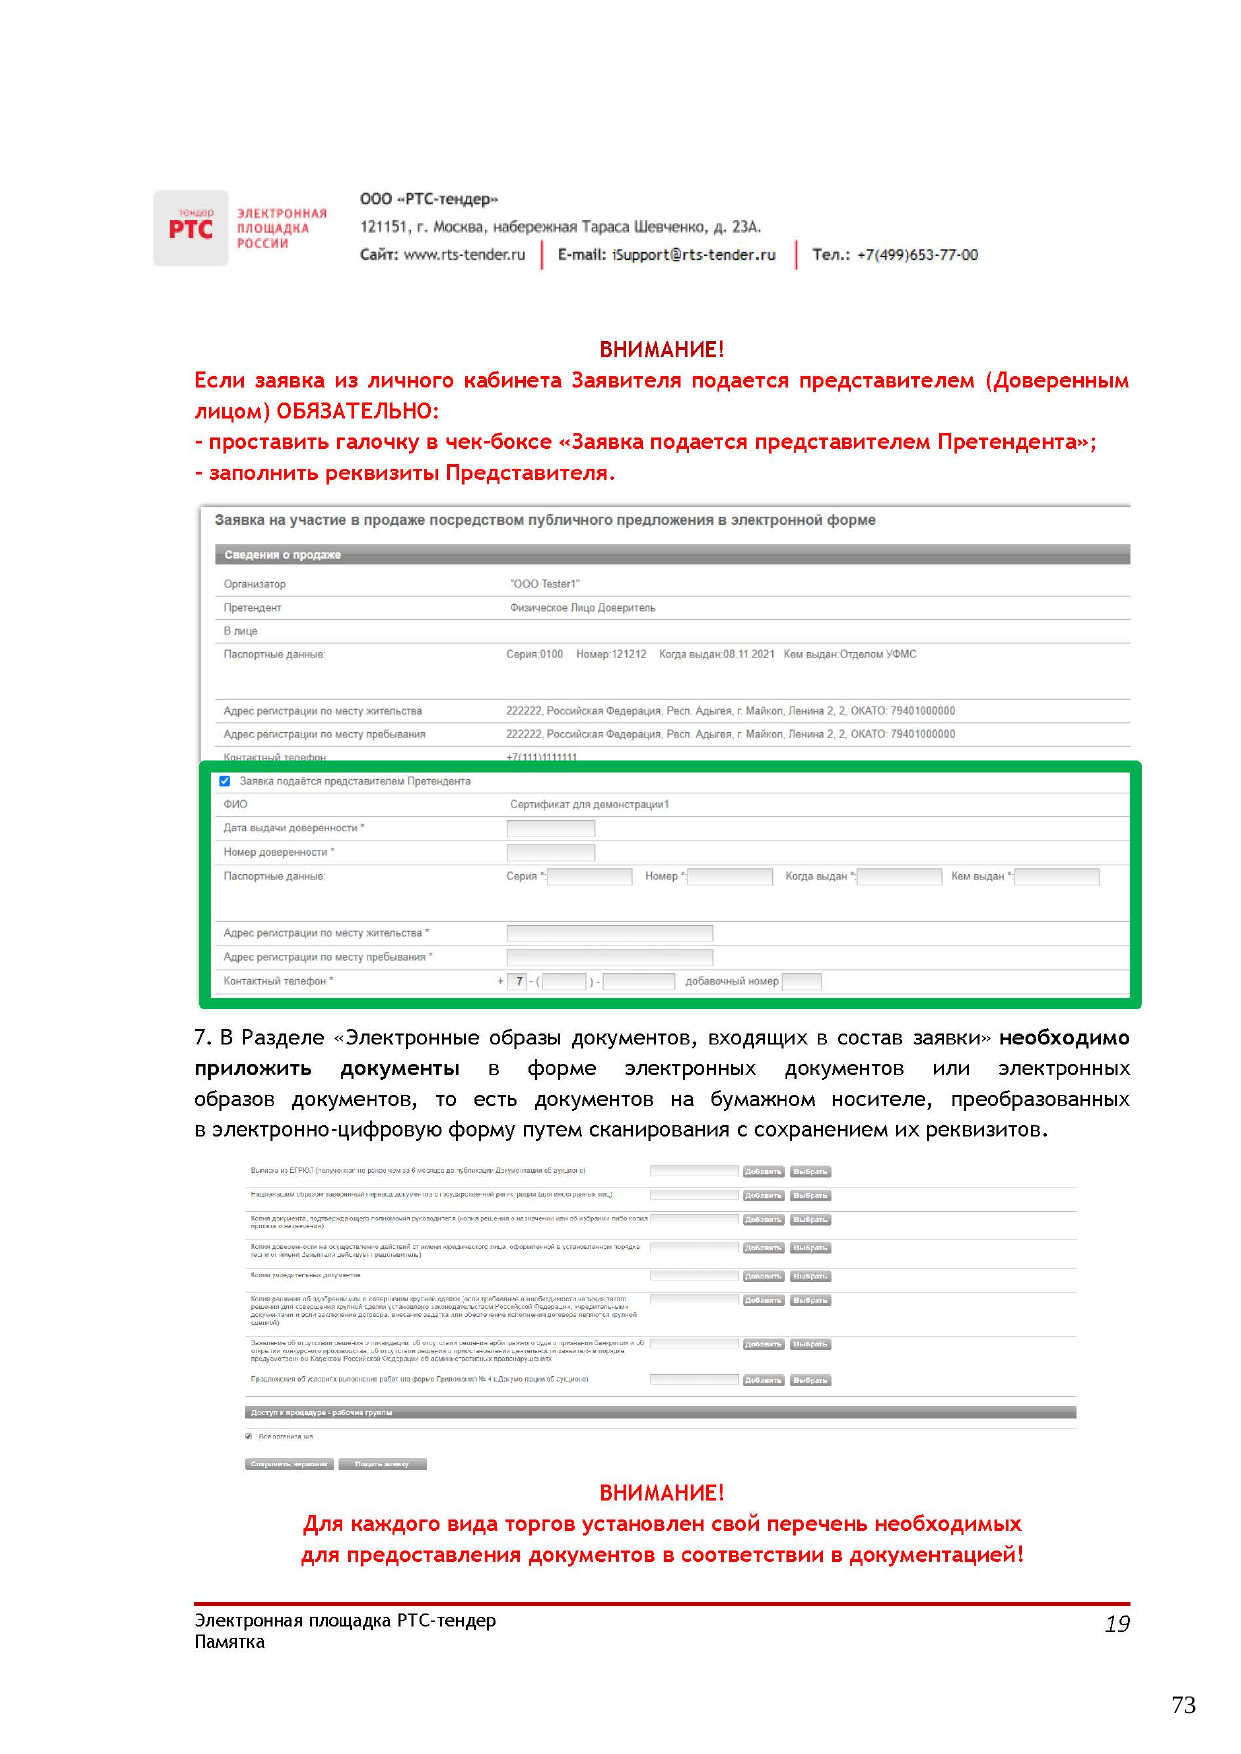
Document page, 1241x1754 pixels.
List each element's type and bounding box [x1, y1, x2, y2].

picture [103, 146, 1195, 1691]
